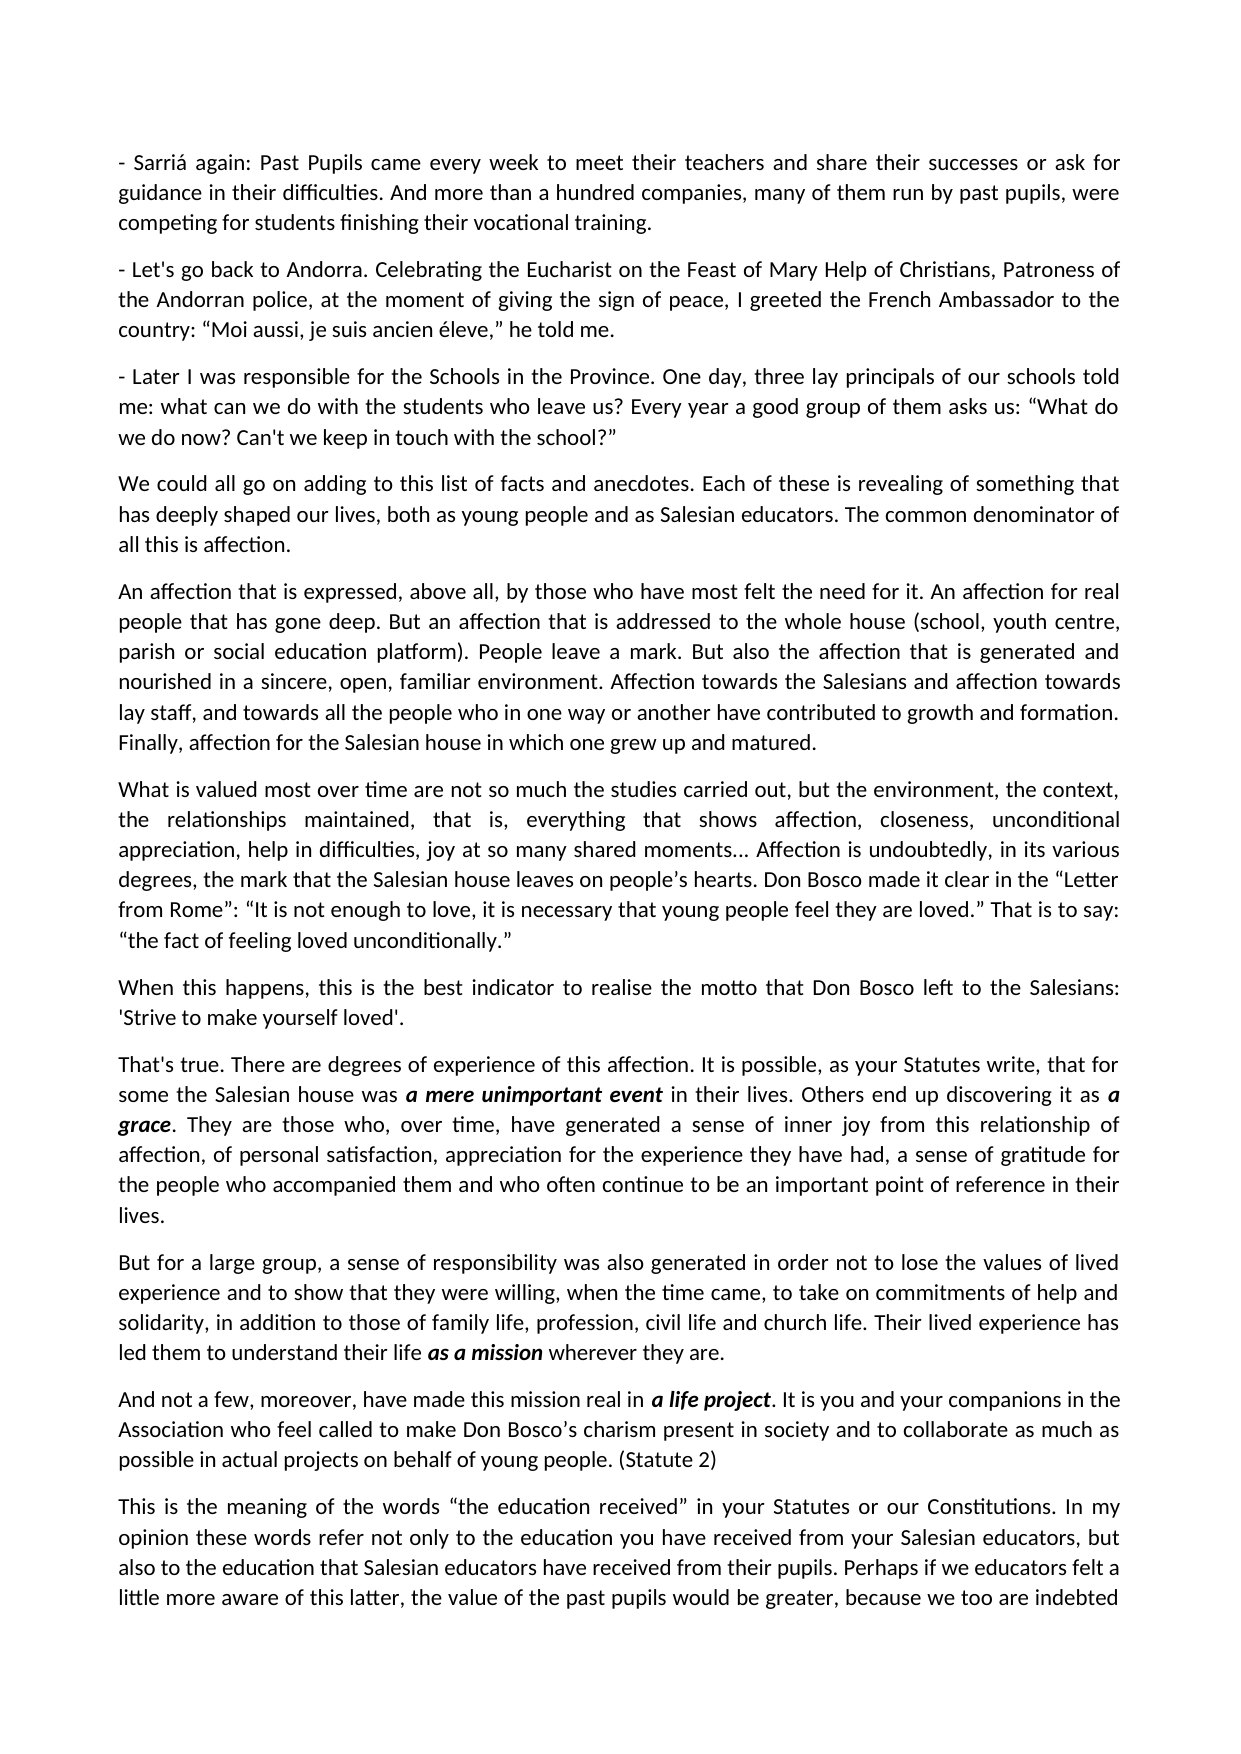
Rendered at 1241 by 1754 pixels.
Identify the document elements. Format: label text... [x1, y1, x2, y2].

text - Later I was responsible for the Schools in the Province. One day, three lay principals of our schools told me: what can we do with the students who leave us? Every year a good group of them asks us: “What do we do now? Can't we keep in touch with the school?” [118, 362, 1122, 451]
text When this happens, this is the best indicator to realise the motto that Don Bosco left to the Salesians: 'Strive to make yourself loved'. [118, 973, 1122, 1031]
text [118, 1492, 1122, 1611]
text What is valued most over time are not so much the studies carried out, but the environment, the context, the relationships maintained, that is, everything that shows affection, closeness, unconditional appreciation, help in difficulties, joy at so many shared moments... Affection is undoubtedly, in its various degrees, the mark that the Salesian house leaves on people’s hearts. Don Bosco made it clear in the “Letter from Rome”: “It is not enough to love, it is necessary that young people feel they are loved.” That is to say: “the fact of feeling loved unconditionally.” [118, 775, 1122, 954]
text We could all go on adding to this list of facts and anecdotes. Each of these is revealing of something that has deeply shaped our lives, both as young people and as Salesian educators. The common denominator of all this is affection. [118, 469, 1122, 558]
text - Let's go back to Andorra. Celebrating the Eucharist on the Feast of Mary Help of Christians, Patroness of the Andorran police, at the moment of giving the sign of peace, I greeted the French Ambassador to the country: “Moi aussi, je suis ancien éleve,” he told me. [118, 255, 1122, 343]
text And not a few, moreover, have made this mission real in a life project. It is you and your companions in the Association who feel called to make Don Bosco’s charism present in society and to collaborate as much as possible in actual projects on behalf of young people. (Statute 2) [118, 1385, 1122, 1473]
text But for a large group, a sense of responsibility was also generated in order not to lose the values of lived experience and to show that they were willing, when the time came, to take on commitments of help and solidarity, in addition to those of family life, profession, civil life and church life. Their lived experience has led them to understand their life as a mission wherever they are. [118, 1248, 1122, 1366]
text That's true. There are degrees of experience of this affection. It is possible, as your Statutes write, that for some the Salesian house was a mere unimportant event in their lives. Others end up discovering it as a grace. They are those who, over time, have generated a sense of inner joy from this relationship of affection, of personal satisfaction, appreciation for the experience they have had, a sense of gratitude for the people who accompanied them and who often continue to be an important point of reference in their lives. [118, 1050, 1122, 1229]
text - Sarriá again: Past Pupils came every week to meet their teachers and share their successes or ask for guidance in their difficulties. And more than a hundred companies, many of them run by past pupils, were competing for students finishing their vocational training. [118, 148, 1122, 236]
text An affection that is expressed, above all, by those who have most felt the need for it. An affection for real people that has gone deep. But an affection that is addressed to the whole house (school, youth centre, parish or social education platform). People leave a mark. But also the affection that is generated and nourished in a sincere, open, familiar environment. Affection towards the Salesians and affection towards lay staff, and towards all the people who in one way or another have contributed to growth and formation. Finally, affection for the Salesian house in which one grew up and matured. [118, 577, 1122, 756]
